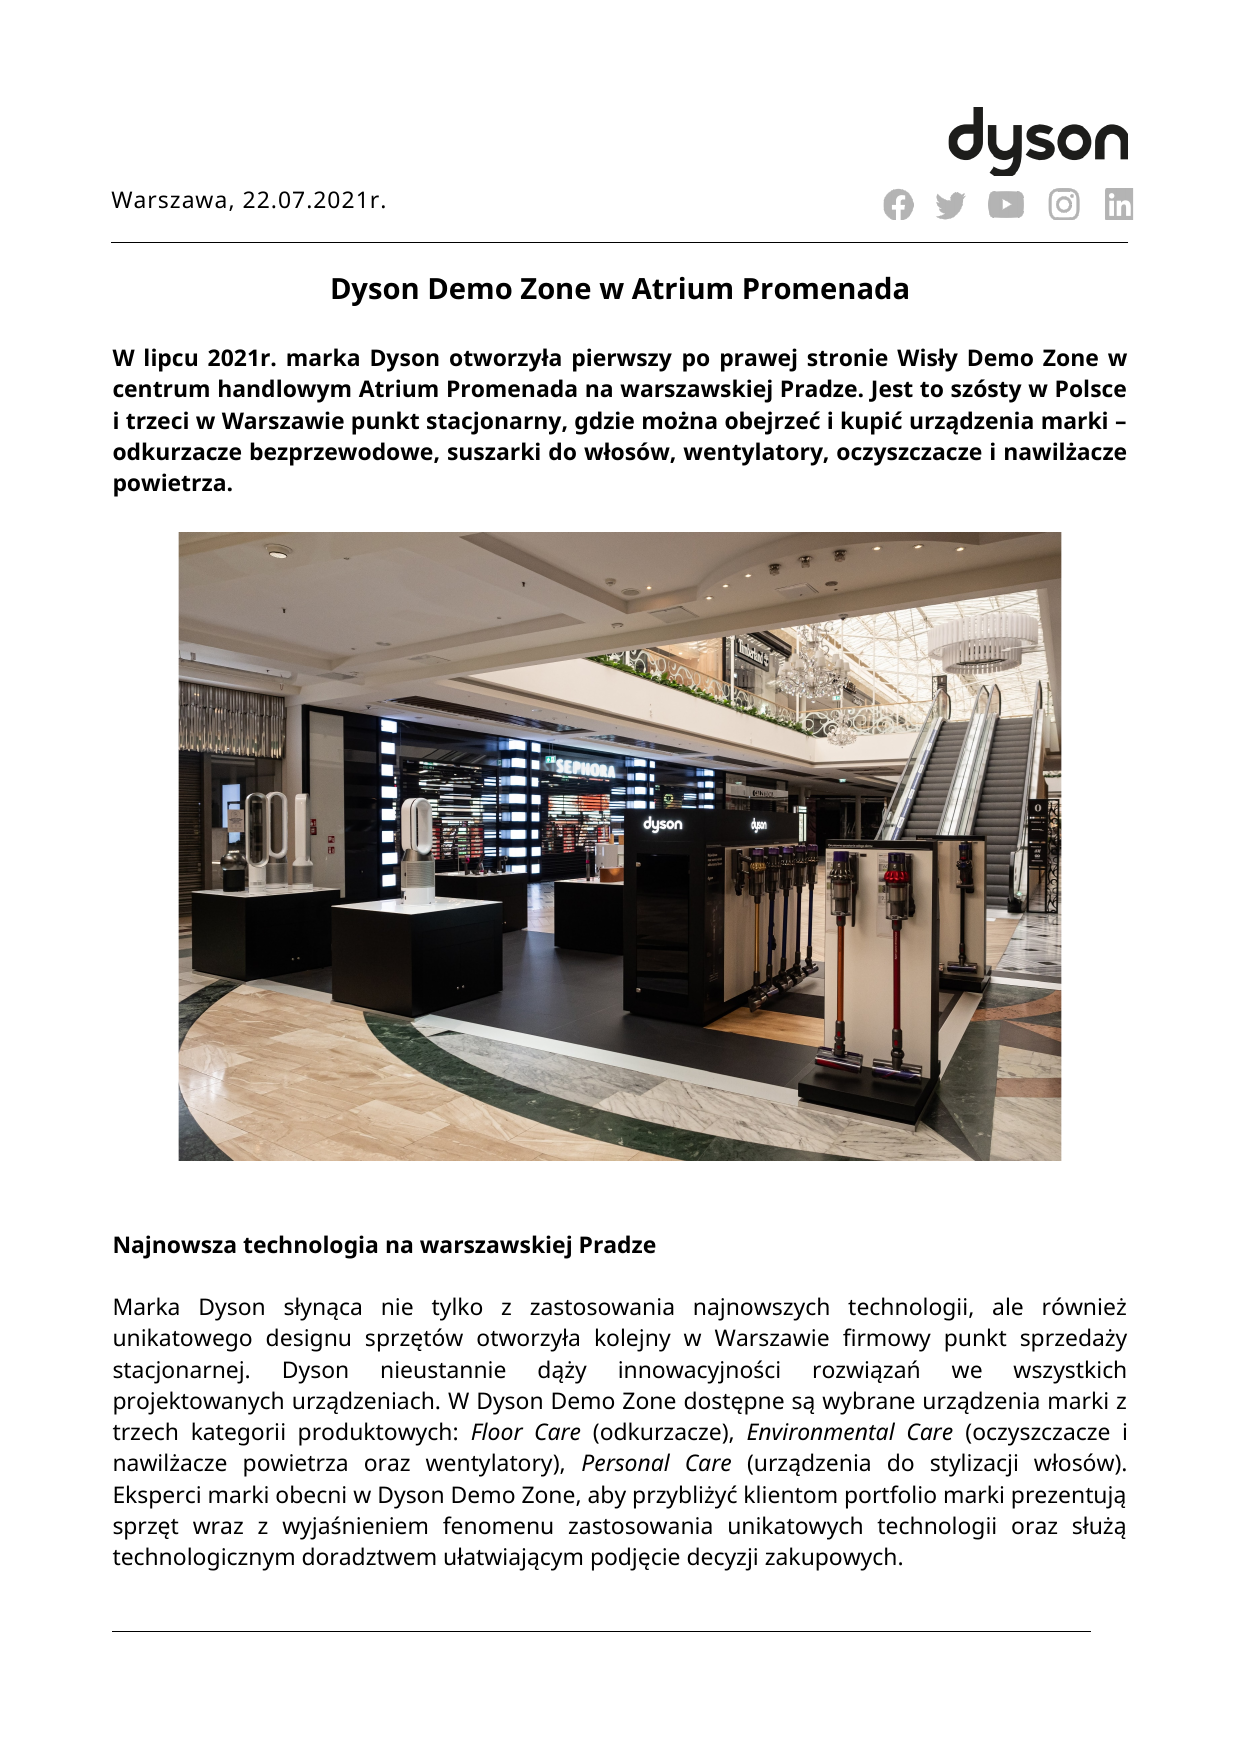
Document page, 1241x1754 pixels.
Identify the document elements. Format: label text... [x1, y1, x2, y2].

picture [178, 532, 1062, 1161]
text W lipcu 2021r. marka Dyson otworzyła pierwszy po prawej stronie Wisły Demo Zone w centrum handlowym Atrium Promenada na warszawskiej Pradze. Jest to szósty w Polsce i trzeci w Warszawie punkt stacjonarny, gdzie można obejrzeć i kupić urządzenia marki – odkurzacze bezprzewodowe, suszarki do włosów, wentylatory, oczyszczacze i nawilżacze powietrza. [112, 342, 1128, 498]
text Najnowsza technologia na warszawskiej Pradze [112, 1229, 1128, 1260]
text Dyson Demo Zone w Atrium Promenada [112, 268, 1128, 308]
text Marka Dyson słynąca nie tylko z zastosowania najnowszych technologii, ale również unikatowego designu sprzętów otworzyła kolejny w Warszawie firmowy punkt sprzedaży stacjonarnej. Dyson nieustannie dąży innowacyjności rozwiązań we wszystkich projektowanych urządzeniach. W Dyson Demo Zone dostępne są wybrane urządzenia marki z trzech kategorii produktowych: Floor Care (odkurzacze), Environmental Care (oczyszczacze i nawilżacze powietrza oraz wentylatory), Personal Care (urządzenia do stylizacji włosów). Eksperci marki obecni w Dyson Demo Zone, aby przybliżyć klientom portfolio marki prezentują sprzęt wraz z wyjaśnieniem fenomenu zastosowania unikatowych technologii oraz służą technologicznym doradztwem ułatwiającym podjęcie decyzji zakupowych. [112, 1291, 1128, 1572]
